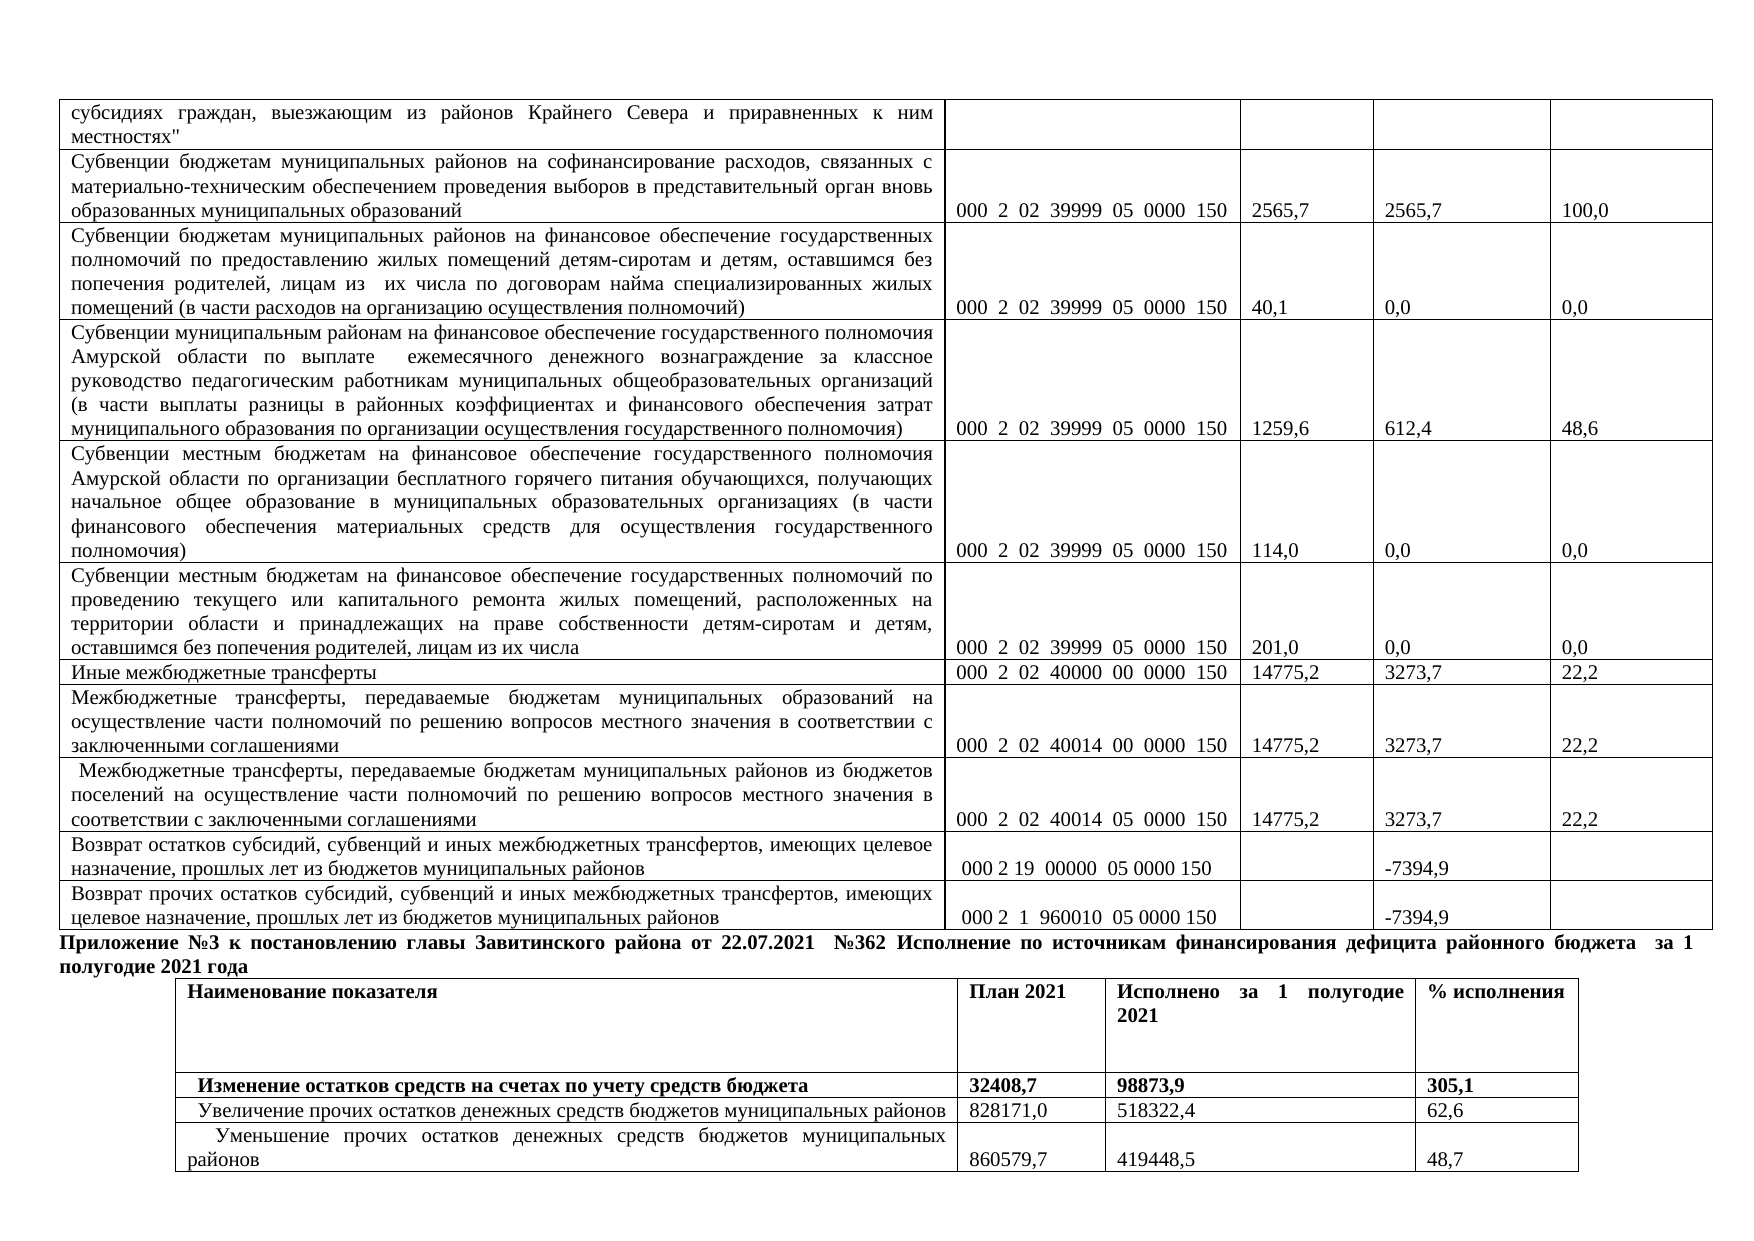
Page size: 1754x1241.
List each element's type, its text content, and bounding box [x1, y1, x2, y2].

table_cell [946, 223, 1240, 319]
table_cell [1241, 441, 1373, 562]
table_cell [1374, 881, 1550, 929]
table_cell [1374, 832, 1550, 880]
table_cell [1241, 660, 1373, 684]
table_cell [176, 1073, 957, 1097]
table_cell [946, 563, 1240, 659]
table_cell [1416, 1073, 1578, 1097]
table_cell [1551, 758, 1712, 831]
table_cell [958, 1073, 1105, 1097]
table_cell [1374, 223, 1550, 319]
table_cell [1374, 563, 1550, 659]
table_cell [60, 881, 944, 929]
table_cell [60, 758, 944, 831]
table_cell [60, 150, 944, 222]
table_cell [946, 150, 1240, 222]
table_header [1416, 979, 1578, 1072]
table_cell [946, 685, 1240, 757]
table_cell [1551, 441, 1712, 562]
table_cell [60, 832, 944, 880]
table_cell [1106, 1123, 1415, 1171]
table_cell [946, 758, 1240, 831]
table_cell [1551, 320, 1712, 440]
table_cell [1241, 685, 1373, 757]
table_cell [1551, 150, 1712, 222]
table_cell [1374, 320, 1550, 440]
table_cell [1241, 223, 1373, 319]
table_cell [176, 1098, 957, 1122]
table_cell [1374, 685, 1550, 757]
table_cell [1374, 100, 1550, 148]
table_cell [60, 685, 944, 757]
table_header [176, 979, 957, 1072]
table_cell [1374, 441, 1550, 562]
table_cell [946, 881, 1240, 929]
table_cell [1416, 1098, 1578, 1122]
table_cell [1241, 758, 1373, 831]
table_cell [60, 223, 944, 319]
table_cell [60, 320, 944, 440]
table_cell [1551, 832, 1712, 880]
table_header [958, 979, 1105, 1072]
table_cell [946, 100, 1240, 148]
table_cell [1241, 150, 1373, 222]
text Приложение №3 к постановлению главы Завитинского района от 22.07.2021 №362 Исполнение по источникам финансирования дефицита районного бюджета за 1 полугодие 2021 года [59, 930, 1695, 978]
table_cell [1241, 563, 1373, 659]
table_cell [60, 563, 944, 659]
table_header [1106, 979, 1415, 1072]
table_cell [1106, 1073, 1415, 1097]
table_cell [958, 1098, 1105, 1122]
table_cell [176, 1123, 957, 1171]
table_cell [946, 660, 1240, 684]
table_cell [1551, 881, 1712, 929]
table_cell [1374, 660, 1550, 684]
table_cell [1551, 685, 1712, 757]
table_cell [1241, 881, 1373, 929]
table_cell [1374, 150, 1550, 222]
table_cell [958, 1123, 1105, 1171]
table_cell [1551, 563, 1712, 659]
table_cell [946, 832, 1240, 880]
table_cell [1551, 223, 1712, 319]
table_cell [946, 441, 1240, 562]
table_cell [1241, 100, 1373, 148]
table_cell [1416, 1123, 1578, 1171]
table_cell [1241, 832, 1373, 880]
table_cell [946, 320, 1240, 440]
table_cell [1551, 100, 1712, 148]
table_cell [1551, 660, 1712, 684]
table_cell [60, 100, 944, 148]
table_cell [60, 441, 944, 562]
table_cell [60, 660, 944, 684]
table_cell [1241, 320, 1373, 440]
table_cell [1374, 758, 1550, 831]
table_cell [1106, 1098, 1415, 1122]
